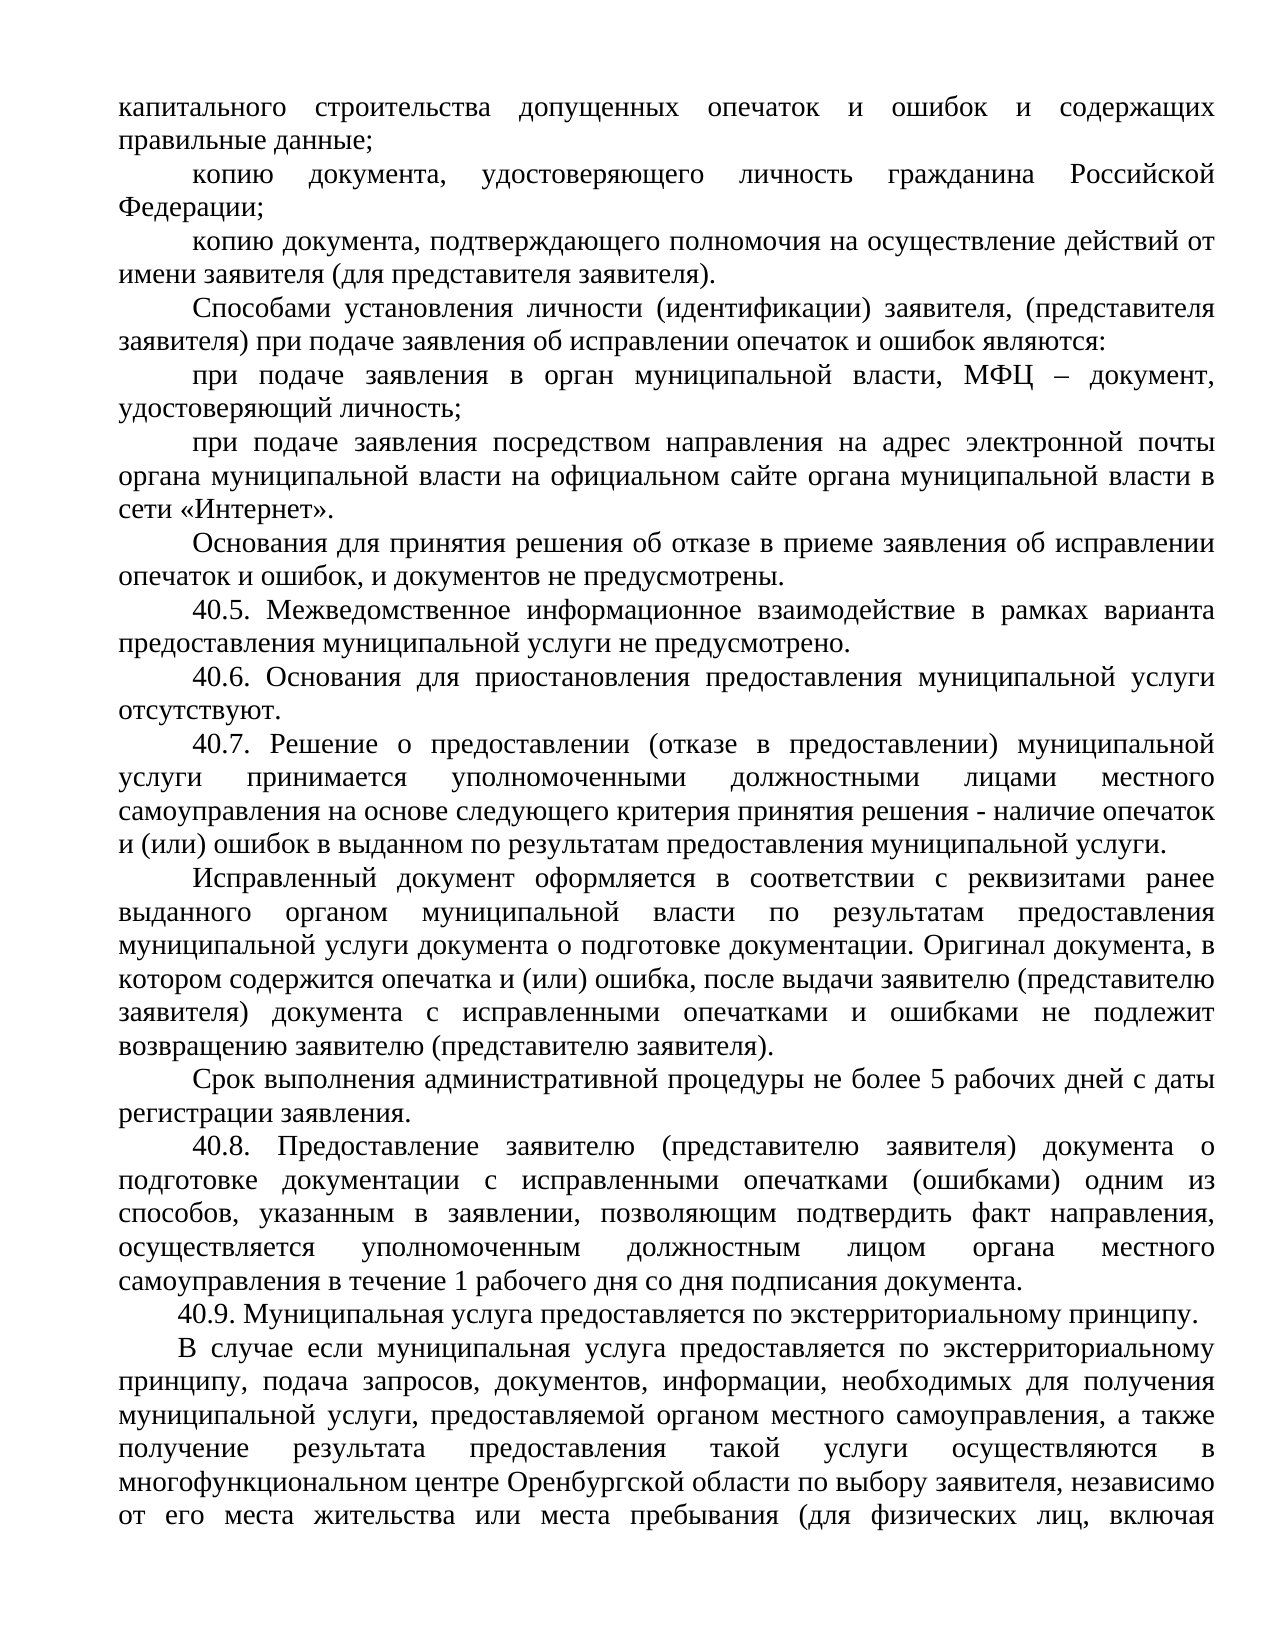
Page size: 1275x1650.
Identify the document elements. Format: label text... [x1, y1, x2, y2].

text 40.7. Решение о предоставлении (отказе в предоставлении) муниципальной услуги принимается уполномоченными должностными лицами местного самоуправления на основе следующего критерия принятия решения - наличие опечаток и (или) ошибок в выданном по результатам предоставления муниципальной услуги. [118, 726, 1216, 860]
text 40.5. Межведомственное информационное взаимодействие в рамках варианта предоставления муниципальной услуги не предусмотрено. [118, 592, 1216, 659]
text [118, 1330, 1216, 1531]
text копию документа, подтверждающего полномочия на осуществление действий от имени заявителя (для представителя заявителя). [118, 223, 1216, 290]
text при подаче заявления посредством направления на адрес электронной почты органа муниципальной власти на официальном сайте органа муниципальной власти в сети «Интернет». [118, 424, 1216, 525]
text Основания для принятия решения об отказе в приеме заявления об исправлении опечаток и ошибок, и документов не предусмотрены. [118, 525, 1216, 592]
text при подаче заявления в орган муниципальной власти, МФЦ – документ, удостоверяющий личность; [118, 357, 1216, 424]
text 40.6. Основания для приостановления предоставления муниципальной услуги отсутствуют. [118, 659, 1216, 726]
text копию документа, удостоверяющего личность гражданина Российской Федерации; [118, 156, 1216, 223]
text Исправленный документ оформляется в соответствии с реквизитами ранее выданного органом муниципальной власти по результатам предоставления муниципальной услуги документа о подготовке документации. Оригинал документа, в котором содержится опечатка и (или) ошибка, после выдачи заявителю (представителю заявителя) документа с исправленными опечатками и ошибками не подлежит возвращению заявителю (представителю заявителя). [118, 860, 1216, 1061]
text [118, 89, 1216, 156]
text 40.8. Предоставление заявителю (представителю заявителя) документа о подготовке документации с исправленными опечатками (ошибками) одним из способов, указанным в заявлении, позволяющим подтвердить факт направления, осуществляется уполномоченным должностным лицом органа местного самоуправления в течение 1 рабочего дня со дня подписания документа. [118, 1128, 1216, 1296]
text Способами установления личности (идентификации) заявителя, (представителя заявителя) при подаче заявления об исправлении опечаток и ошибок являются: [118, 290, 1216, 357]
text Срок выполнения административной процедуры не более 5 рабочих дней с даты регистрации заявления. [118, 1061, 1216, 1128]
text 40.9. Муниципальная услуга предоставляется по экстерриториальному принципу. [118, 1296, 1216, 1330]
